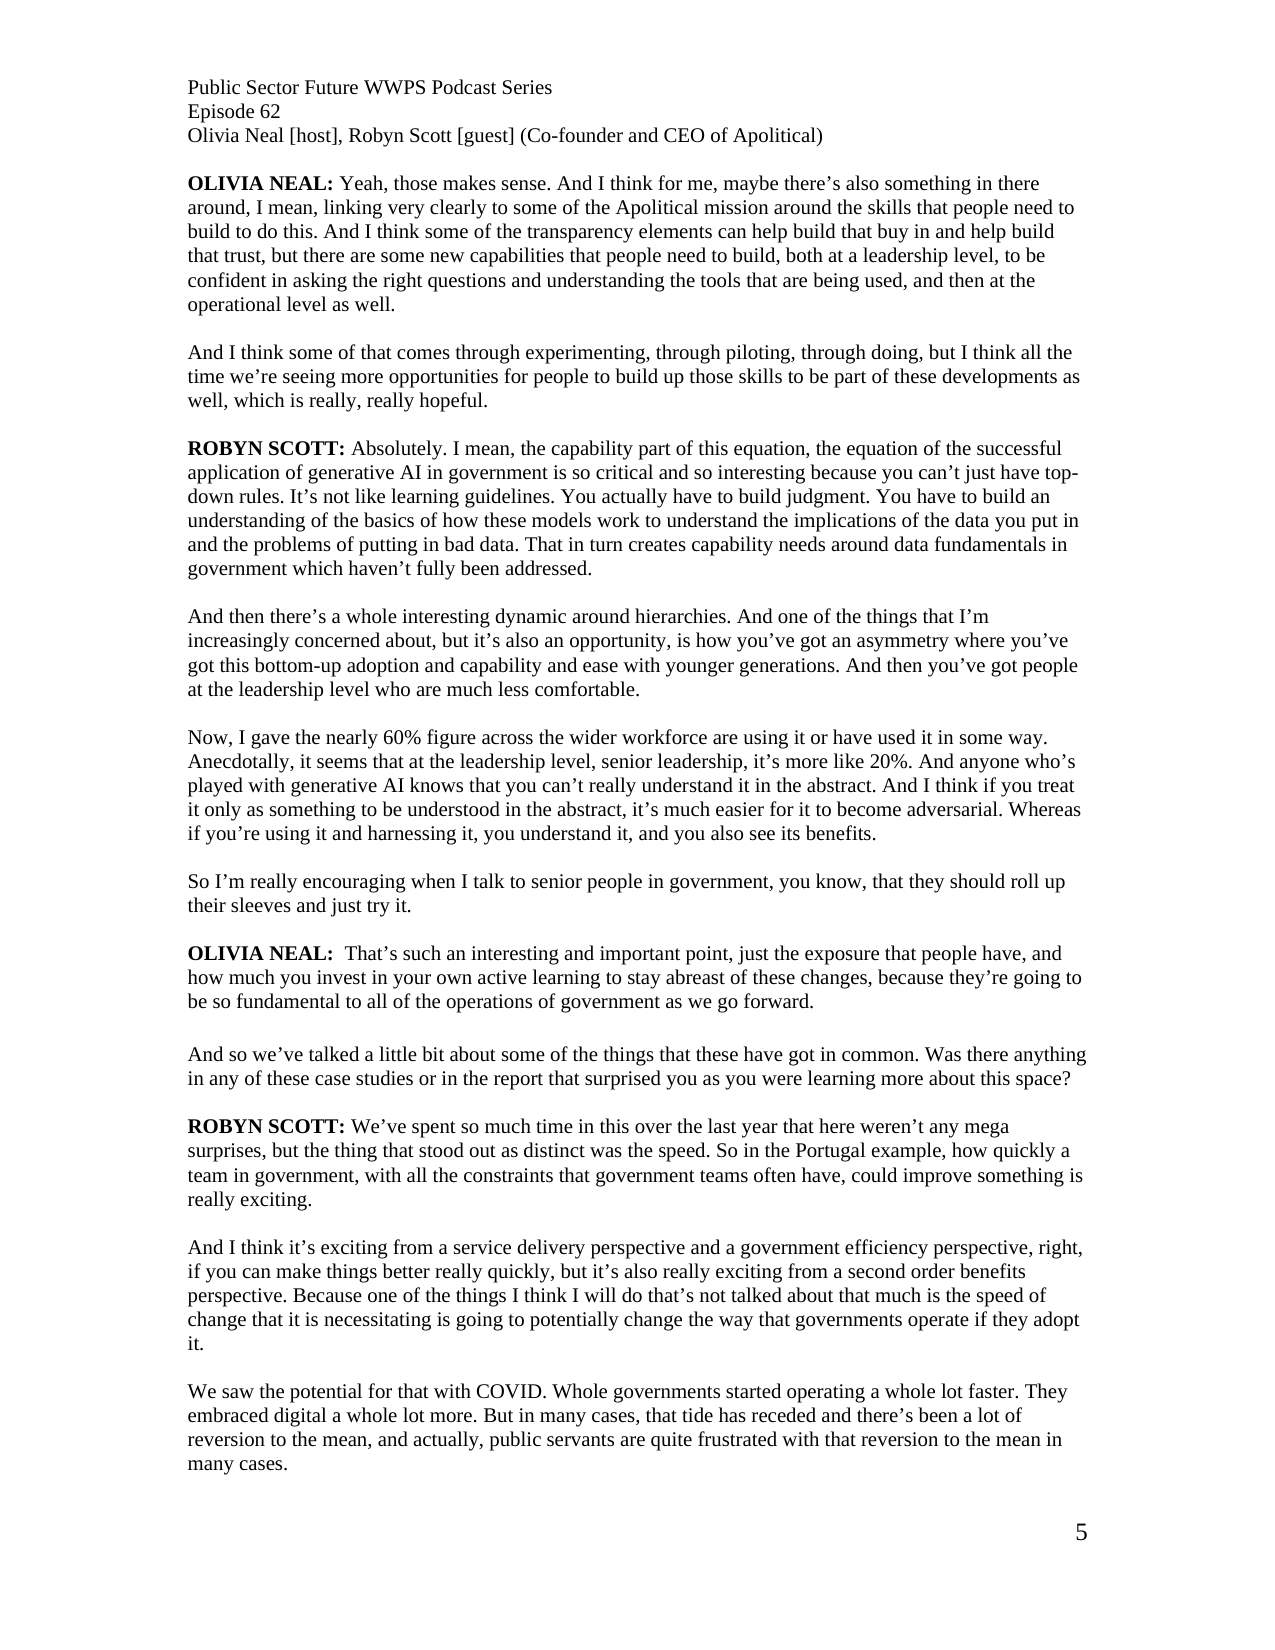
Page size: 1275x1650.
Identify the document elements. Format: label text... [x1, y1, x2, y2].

text ROBYN SCOTT: Absolutely. I mean, the capability part of this equation, the equation of the successful application of generative AI in government is so critical and so interesting because you can’t just have top-down rules. It’s not like learning guidelines. You actually have to build judgment. You have to build an understanding of the basics of how these models work to understand the implications of the data you put in and the problems of putting in bad data. That in turn creates capability needs around data fundamentals in government which haven’t fully been addressed. [187, 436, 1087, 580]
text And so we’ve talked a little bit about some of the things that these have got in common. Was there anything in any of these case studies or in the report that surprised you as you were learning more about this space? [187, 1042, 1087, 1090]
text OLIVIA NEAL: Yeah, those makes sense. And I think for me, maybe there’s also something in there around, I mean, linking very clearly to some of the Apolitical mission around the skills that people need to build to do this. And I think some of the transparency elements can help build that buy in and help build that trust, but there are some new capabilities that people need to build, both at a leadership level, to be confident in asking the right questions and understanding the tools that are being used, and then at the operational level as well. [187, 171, 1087, 316]
text We saw the potential for that with COVID. Whole governments started operating a whole lot faster. They embraced digital a whole lot more. But in many cases, that tide has receded and there’s been a lot of reversion to the mean, and actually, public servants are quite frustrated with that reversion to the mean in many cases. [187, 1379, 1087, 1475]
text And I think it’s exciting from a service delivery perspective and a government efficiency perspective, right, if you can make things better really quickly, but it’s also really exciting from a second order benefits perspective. Because one of the things I think I will do that’s not talked about that much is the speed of change that it is necessitating is going to potentially change the way that governments operate if they adopt it. [187, 1235, 1087, 1355]
text ROBYN SCOTT: We’ve spent so much time in this over the last year that here weren’t any mega surprises, but the thing that stood out as distinct was the speed. So in the Portugal example, how quickly a team in government, with all the constraints that government teams often have, could improve something is really exciting. [187, 1114, 1087, 1211]
text And then there’s a whole interesting dynamic around hierarchies. And one of the things that I’m increasingly concerned about, but it’s also an opportunity, is how you’ve got an asymmetry where you’ve got this bottom-up adoption and capability and ease with younger generations. And then you’ve got people at the leadership level who are much less comfortable. [187, 604, 1087, 701]
text So I’m really encouraging when I talk to senior people in government, you know, that they should roll up their sleeves and just try it. [187, 869, 1087, 917]
text OLIVIA NEAL: That’s such an interesting and important point, just the exposure that people have, and how much you invest in your own active learning to stay abreast of these changes, because they’re going to be so fundamental to all of the operations of government as we go forward. [187, 941, 1087, 1042]
text Now, I gave the nearly 60% figure across the wider workforce are using it or have used it in some way. Anecdotally, it seems that at the leadership level, senior leadership, it’s more like 20%. And anyone who’s played with generative AI knows that you can’t really understand it in the abstract. And I think if you treat it only as something to be understood in the abstract, it’s much easier for it to become adversarial. Whereas if you’re using it and harnessing it, you understand it, and you also see its benefits. [187, 725, 1087, 845]
text And I think some of that comes through experimenting, through piloting, through doing, but I think all the time we’re seeing more opportunities for people to build up those skills to be part of these developments as well, which is really, really hopeful. [187, 340, 1087, 412]
